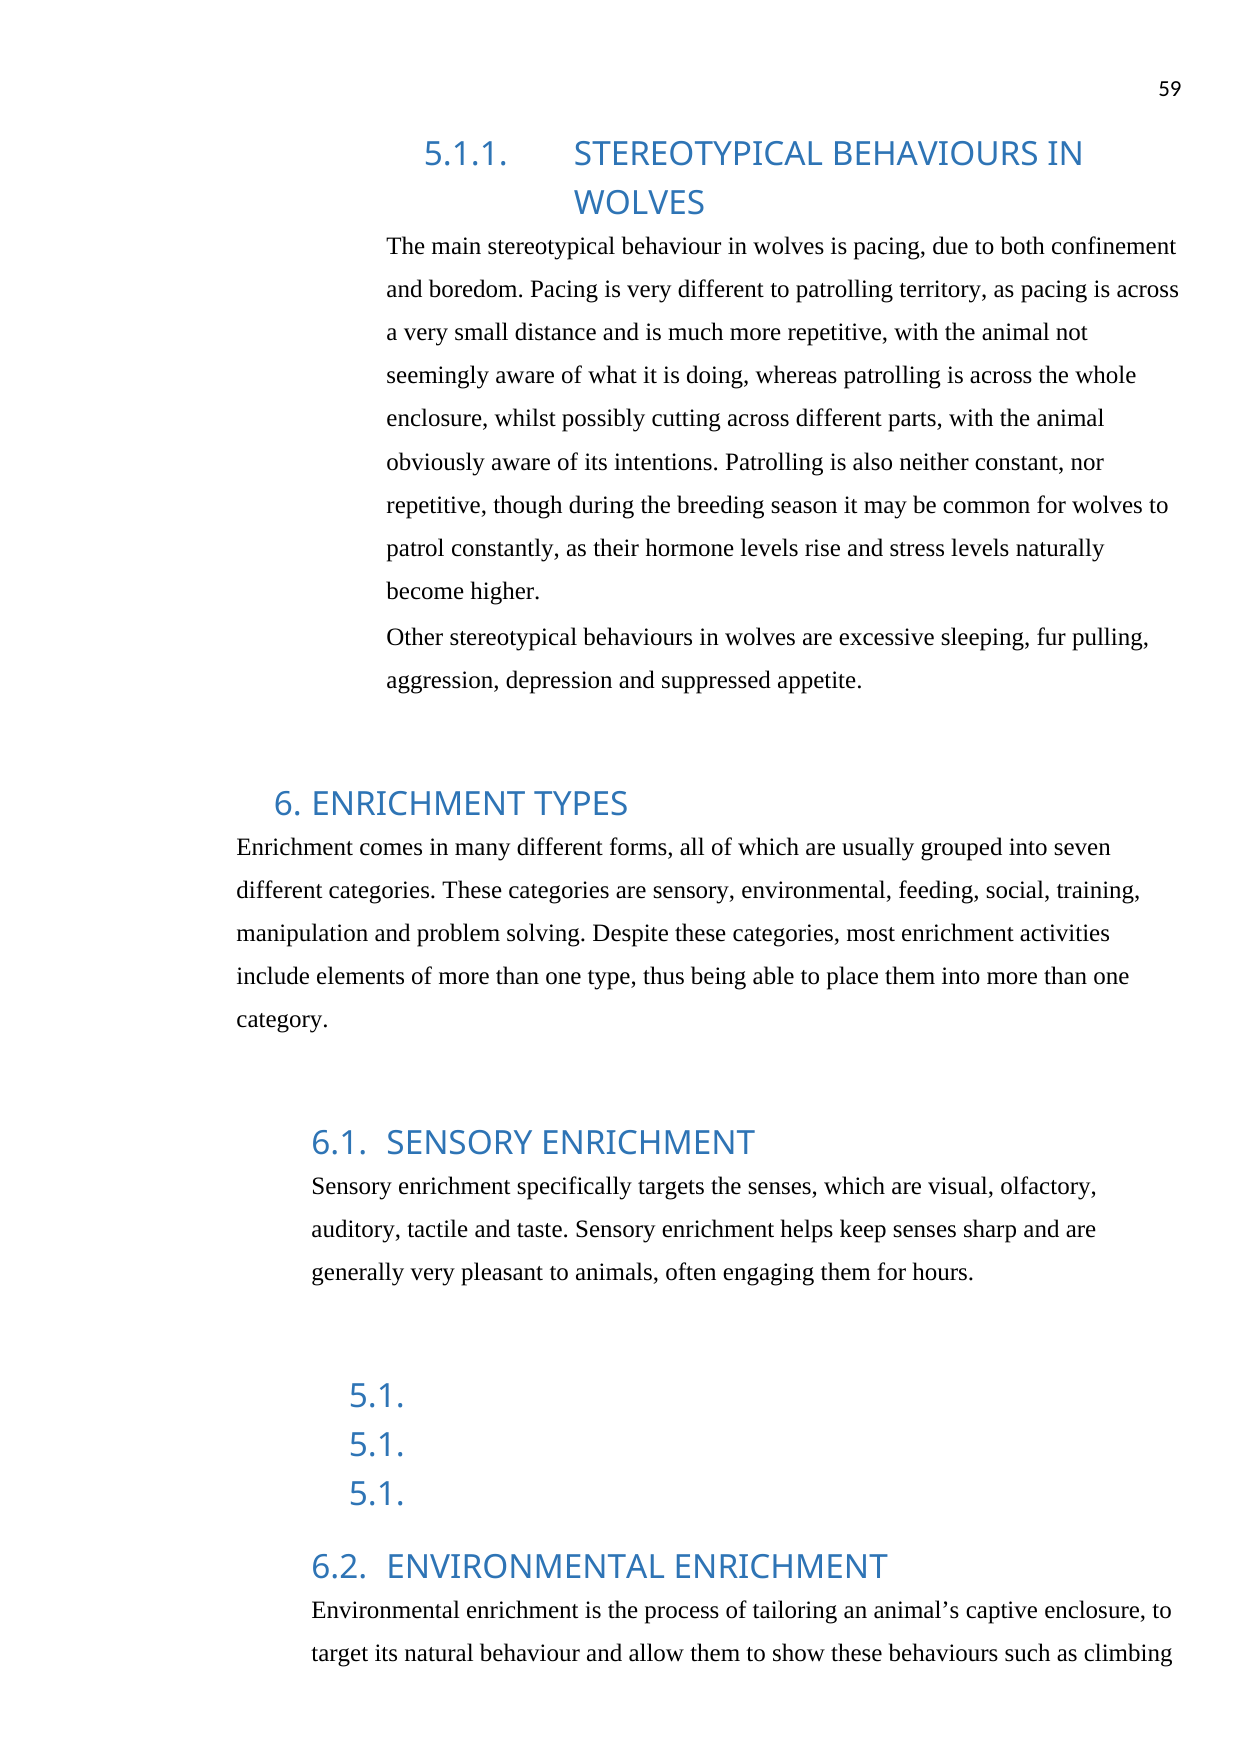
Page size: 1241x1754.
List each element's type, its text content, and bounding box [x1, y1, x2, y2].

text Other stereotypical behaviours in wolves are excessive sleeping, fur pulling, aggression, depression and suppressed appetite. [386, 622, 1181, 694]
subtitle SENSORY ENRICHMENT [311, 1119, 1181, 1164]
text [311, 1595, 1181, 1667]
text Enrichment comes in many different forms, all of which are usually grouped into seven different categories. These categories are sensory, environmental, feeding, social, training, manipulation and problem solving. Despite these categories, most enrichment activities include elements of more than one type, thus being able to place them into more than one category. [236, 832, 1181, 1033]
text Sensory enrichment specifically targets the senses, which are visual, olfactory, auditory, tactile and taste. Sensory enrichment helps keep senses sharp and are generally very pleasant to animals, often engaging them for hours. [311, 1171, 1181, 1286]
subtitle ENVIRONMENTAL ENRICHMENT [311, 1543, 1181, 1589]
text The main stereotypical behaviour in wolves is pacing, due to both confinement and boredom. Pacing is very different to patrolling territory, as pacing is across a very small distance and is much more repetitive, with the animal not seemingly aware of what it is doing, whereas patrolling is across the whole enclosure, whilst possibly cutting across different parts, with the animal obviously aware of its intentions. Patrolling is also neither constant, nor repetitive, though during the breeding season it may be common for wolves to patrol constantly, as their hormone levels rise and stress levels naturally become higher. [386, 231, 1181, 605]
subtitle ENRICHMENT TYPES [274, 780, 1181, 825]
subtitle STEREOTYPICAL BEHAVIOURS IN WOLVES [424, 130, 1181, 224]
